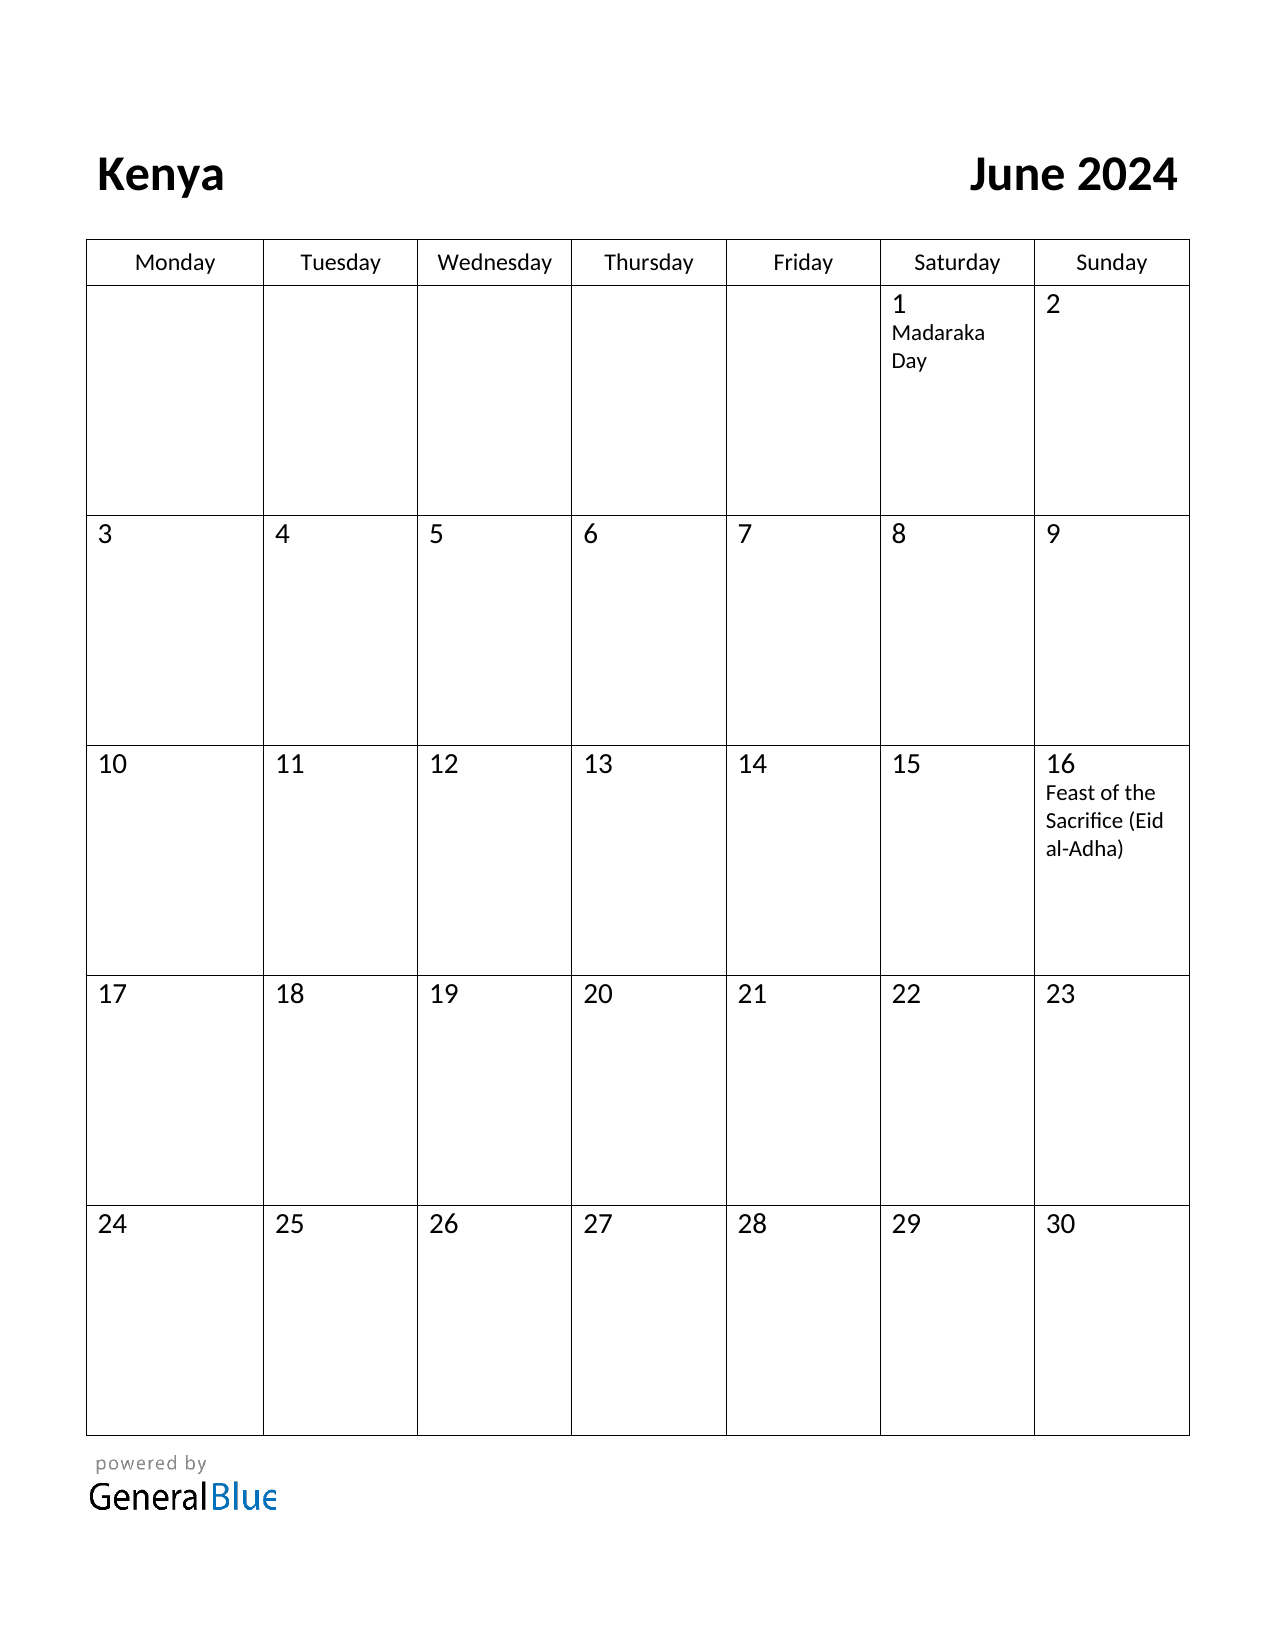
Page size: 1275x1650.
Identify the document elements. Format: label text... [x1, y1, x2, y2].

table_cell 14 [727, 746, 880, 778]
table_cell 24 [87, 1206, 263, 1238]
table_cell [881, 1238, 1034, 1434]
table_cell [727, 1008, 880, 1204]
table_cell Friday [727, 240, 880, 284]
table_cell [87, 286, 263, 318]
table_cell [87, 318, 263, 514]
table_cell [418, 548, 571, 744]
table_cell 12 [418, 746, 571, 778]
table_cell 23 [1035, 976, 1189, 1008]
table_cell [1035, 1008, 1189, 1204]
table_cell [264, 548, 417, 744]
table_header June 2024 [572, 105, 1189, 239]
table_cell [881, 778, 1034, 974]
table_cell [572, 318, 726, 514]
table_cell 27 [572, 1206, 726, 1238]
table_cell [418, 286, 571, 318]
table_cell [87, 1008, 263, 1204]
table_cell [264, 1238, 417, 1434]
table_cell [881, 1008, 1034, 1204]
table_cell 16 [1035, 746, 1189, 778]
table_cell [418, 1008, 571, 1204]
table_cell [572, 548, 726, 744]
table_cell [727, 1238, 880, 1434]
table_cell 26 [418, 1206, 571, 1238]
table_cell 20 [572, 976, 726, 1008]
table_cell [264, 1008, 417, 1204]
table_cell [1035, 1238, 1189, 1434]
table_cell [418, 1238, 571, 1434]
table_cell 8 [881, 516, 1034, 548]
table_cell [572, 1238, 726, 1434]
table_cell [1035, 548, 1189, 744]
table_cell [572, 286, 726, 318]
table_cell 18 [264, 976, 417, 1008]
table_cell [264, 286, 417, 318]
table_cell [1035, 318, 1189, 514]
table_cell 19 [418, 976, 571, 1008]
picture [88, 1452, 276, 1515]
table_cell [881, 548, 1034, 744]
table_cell 4 [264, 516, 417, 548]
table_cell 2 [1035, 286, 1189, 318]
table_cell Tuesday [264, 240, 417, 284]
table_cell Monday [87, 240, 263, 284]
table_cell [727, 286, 880, 318]
table_cell 1 [881, 286, 1034, 318]
table_cell 11 [264, 746, 417, 778]
table_cell 30 [1035, 1206, 1189, 1238]
table_cell [87, 1238, 263, 1434]
table_cell 29 [881, 1206, 1034, 1238]
table_cell [727, 548, 880, 744]
table_header Kenya [86, 105, 572, 239]
table_cell [418, 318, 571, 514]
table_cell [572, 1008, 726, 1204]
table_cell 13 [572, 746, 726, 778]
table_cell [264, 778, 417, 974]
table_cell 21 [727, 976, 880, 1008]
table_cell Sunday [1035, 240, 1189, 284]
table_cell [727, 778, 880, 974]
table_cell Feast of the Sacrifice (Eid al-Adha) [1035, 778, 1189, 974]
table_cell 3 [87, 516, 263, 548]
table_cell 9 [1035, 516, 1189, 548]
table_cell [264, 318, 417, 514]
table_cell 10 [87, 746, 263, 778]
table_cell Madaraka Day [881, 318, 1034, 514]
table_cell 22 [881, 976, 1034, 1008]
table_cell [87, 778, 263, 974]
table_cell Saturday [881, 240, 1034, 284]
table_cell [572, 778, 726, 974]
table_cell 15 [881, 746, 1034, 778]
table_cell 5 [418, 516, 571, 548]
table_cell [418, 778, 571, 974]
table_cell 6 [572, 516, 726, 548]
table_cell [727, 318, 880, 514]
table_cell 28 [727, 1206, 880, 1238]
table_cell Wednesday [418, 240, 571, 284]
table_cell Thursday [572, 240, 726, 284]
table_cell [86, 1436, 1189, 1534]
table_cell 7 [727, 516, 880, 548]
table_cell 17 [87, 976, 263, 1008]
table_cell [87, 548, 263, 744]
table_cell 25 [264, 1206, 417, 1238]
